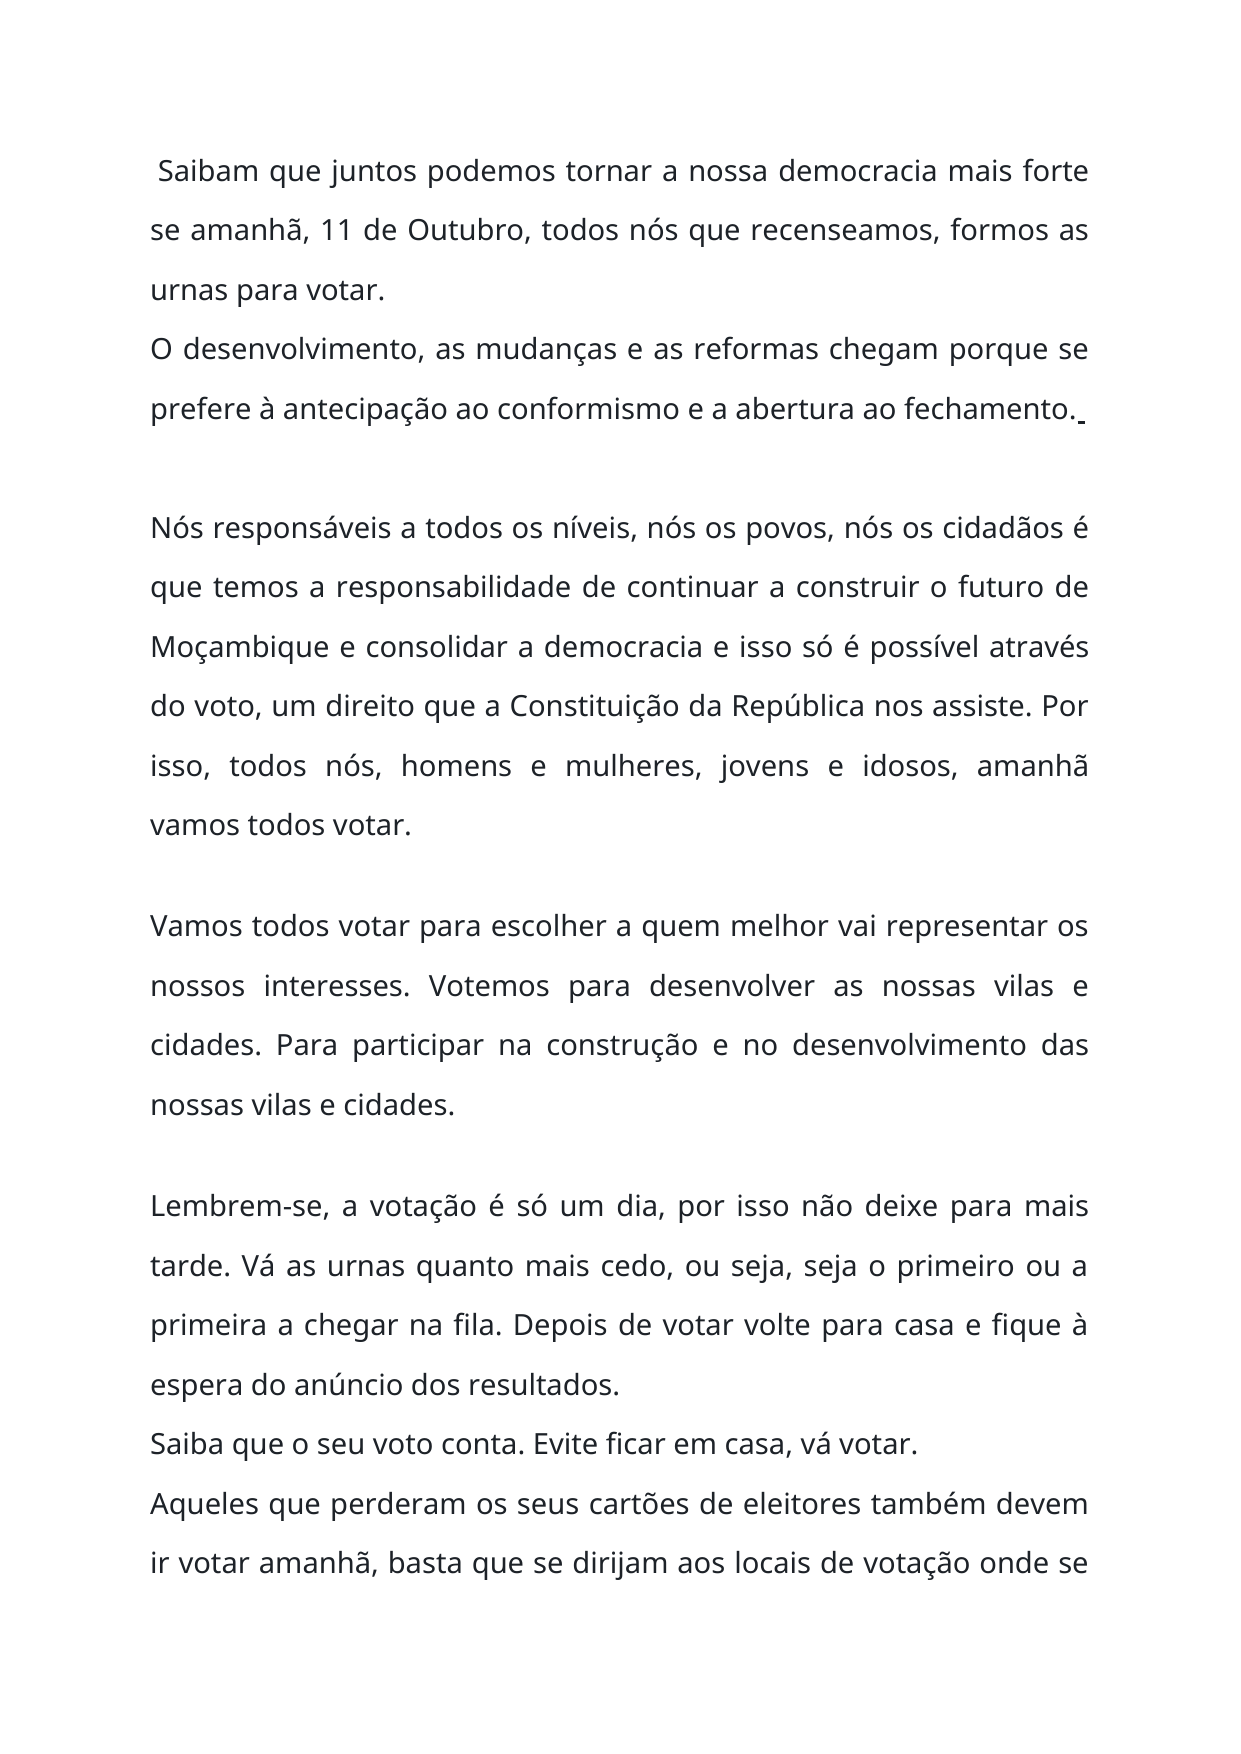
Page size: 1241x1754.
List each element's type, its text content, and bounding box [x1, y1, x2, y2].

text Saibam que juntos podemos tornar a nossa democracia mais forte se amanhã, 11 de Outubro, todos nós que recenseamos, formos as urnas para votar. [150, 150, 1090, 309]
text Nós responsáveis a todos os níveis, nós os povos, nós os cidadãos é que temos a responsabilidade de continuar a construir o futuro de Moçambique e consolidar a democracia e isso só é possível através do voto, um direito que a Constituição da República nos assiste. Por isso, todos nós, homens e mulheres, jovens e idosos, amanhã vamos todos votar. [150, 507, 1090, 844]
text Saiba que o seu voto conta. Evite ficar em casa, vá votar. [150, 1423, 1090, 1463]
text Vamos todos votar para escolher a quem melhor vai representar os nossos interesses. Votemos para desenvolver as nossas vilas e cidades. Para participar na construção e no desenvolvimento das nossas vilas e cidades. [150, 906, 1090, 1124]
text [150, 1483, 1090, 1582]
text Lembrem-se, a votação é só um dia, por isso não deixe para mais tarde. Vá as urnas quanto mais cedo, ou seja, seja o primeiro ou a primeira a chegar na fila. Depois de votar volte para casa e fique à espera do anúncio dos resultados. [150, 1186, 1090, 1404]
text O desenvolvimento, as mudanças e as reformas chegam porque se prefere à antecipação ao conformismo e a abertura ao fechamento. [150, 328, 1090, 428]
